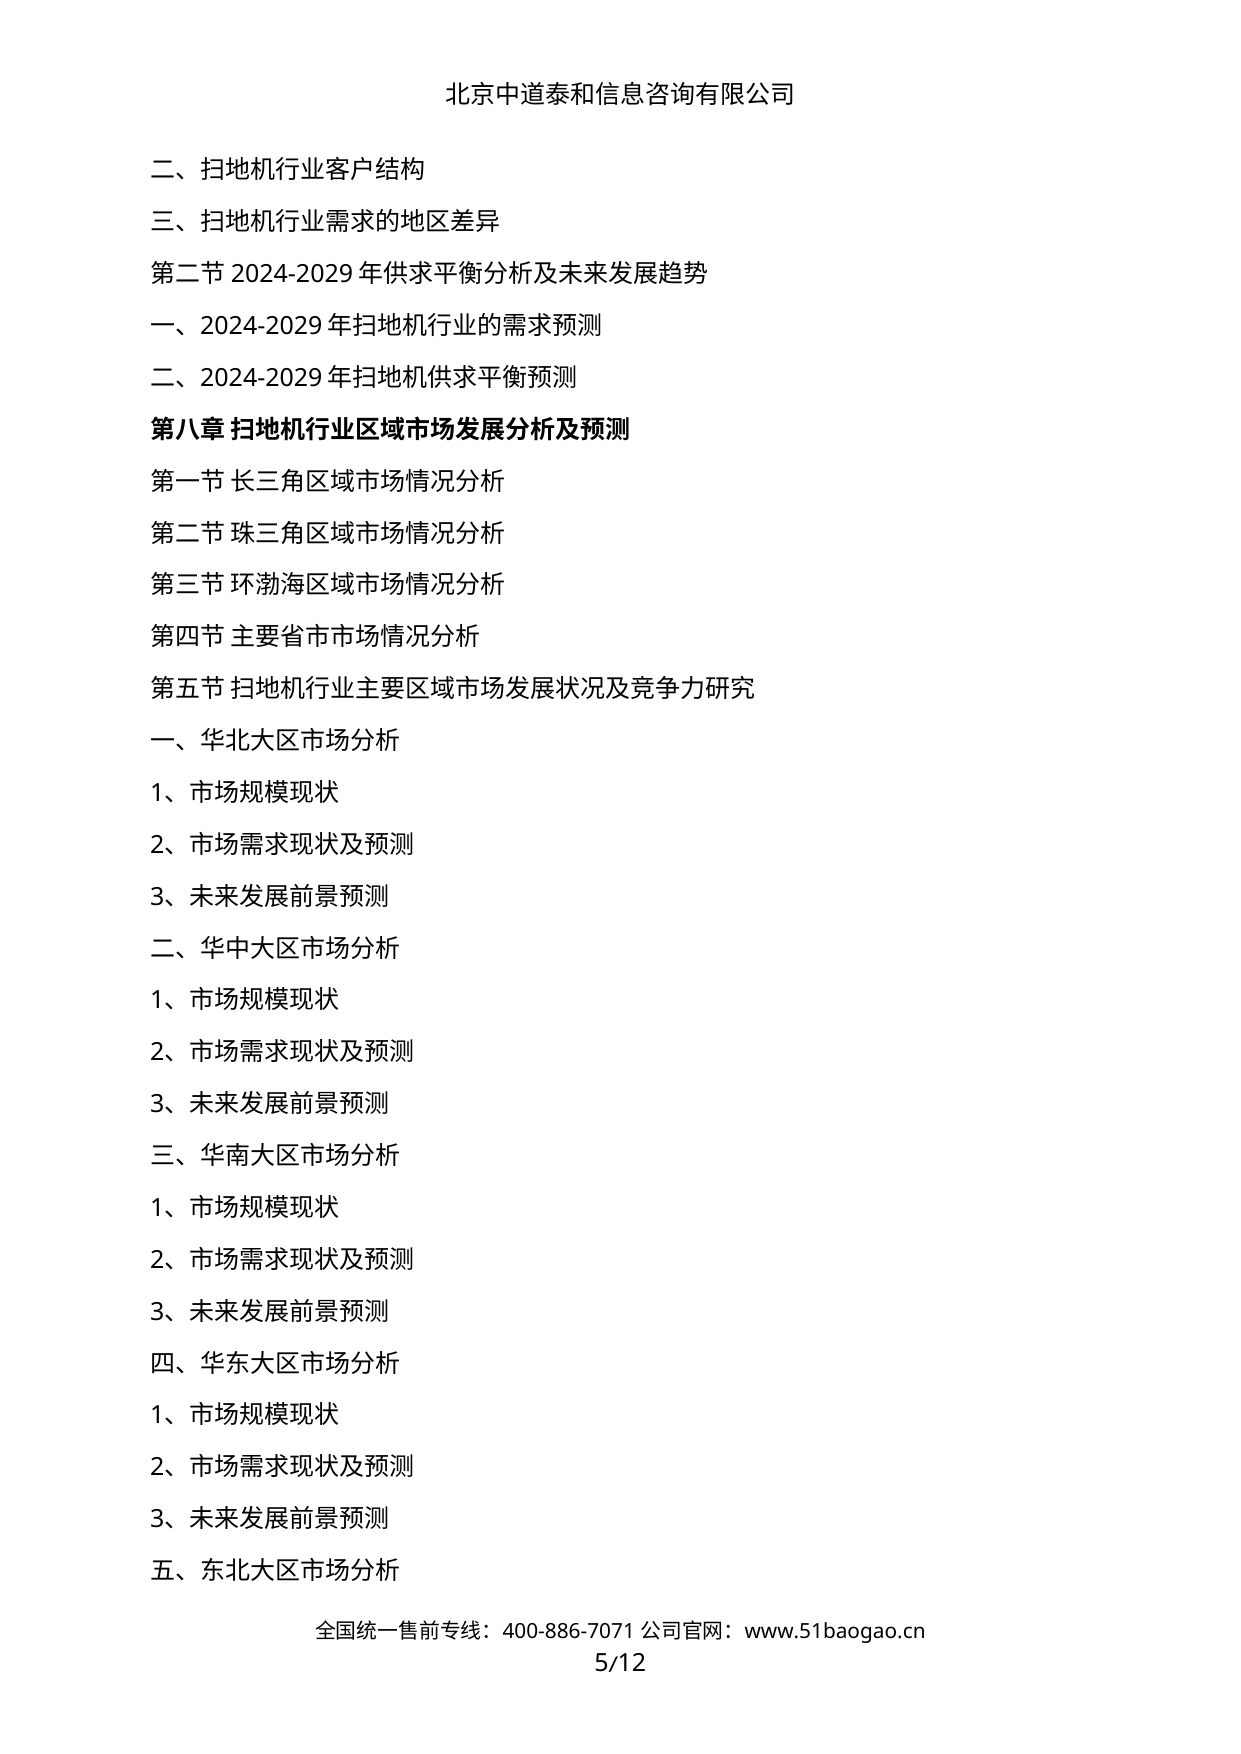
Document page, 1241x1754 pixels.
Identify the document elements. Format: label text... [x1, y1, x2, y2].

text 二、华中大区市场分析 [150, 928, 1090, 964]
text 2、市场需求现状及预测 [150, 1447, 1090, 1483]
text 1、市场规模现状 [150, 980, 1090, 1016]
text 二、2024-2029年扫地机供求平衡预测 [150, 357, 1090, 394]
text 第二节 珠三角区域市场情况分析 [150, 513, 1090, 549]
text 第三节 环渤海区域市场情况分析 [150, 565, 1090, 601]
text 3、未来发展前景预测 [150, 1291, 1090, 1327]
text 2、市场需求现状及预测 [150, 1239, 1090, 1276]
text 一、华北大区市场分析 [150, 721, 1090, 757]
text 1、市场规模现状 [150, 1395, 1090, 1431]
text 1、市场规模现状 [150, 772, 1090, 809]
text 第二节 2024-2029年供求平衡分析及未来发展趋势 [150, 254, 1090, 290]
text 五、东北大区市场分析 [150, 1551, 1090, 1587]
text 1、市场规模现状 [150, 1187, 1090, 1224]
text 三、华南大区市场分析 [150, 1136, 1090, 1172]
text 2、市场需求现状及预测 [150, 1032, 1090, 1068]
text 第五节 扫地机行业主要区域市场发展状况及竞争力研究 [150, 669, 1090, 705]
text 2、市场需求现状及预测 [150, 824, 1090, 861]
text 第四节 主要省市市场情况分析 [150, 617, 1090, 653]
text 第八章 扫地机行业区域市场发展分析及预测 [150, 409, 1090, 446]
text 3、未来发展前景预测 [150, 876, 1090, 912]
text 四、华东大区市场分析 [150, 1343, 1090, 1379]
text 三、扫地机行业需求的地区差异 [150, 202, 1090, 238]
text 二、扫地机行业客户结构 [150, 150, 1090, 186]
text 一、2024-2029年扫地机行业的需求预测 [150, 306, 1090, 342]
text 第一节 长三角区域市场情况分析 [150, 461, 1090, 497]
text 3、未来发展前景预测 [150, 1084, 1090, 1120]
text 3、未来发展前景预测 [150, 1499, 1090, 1535]
